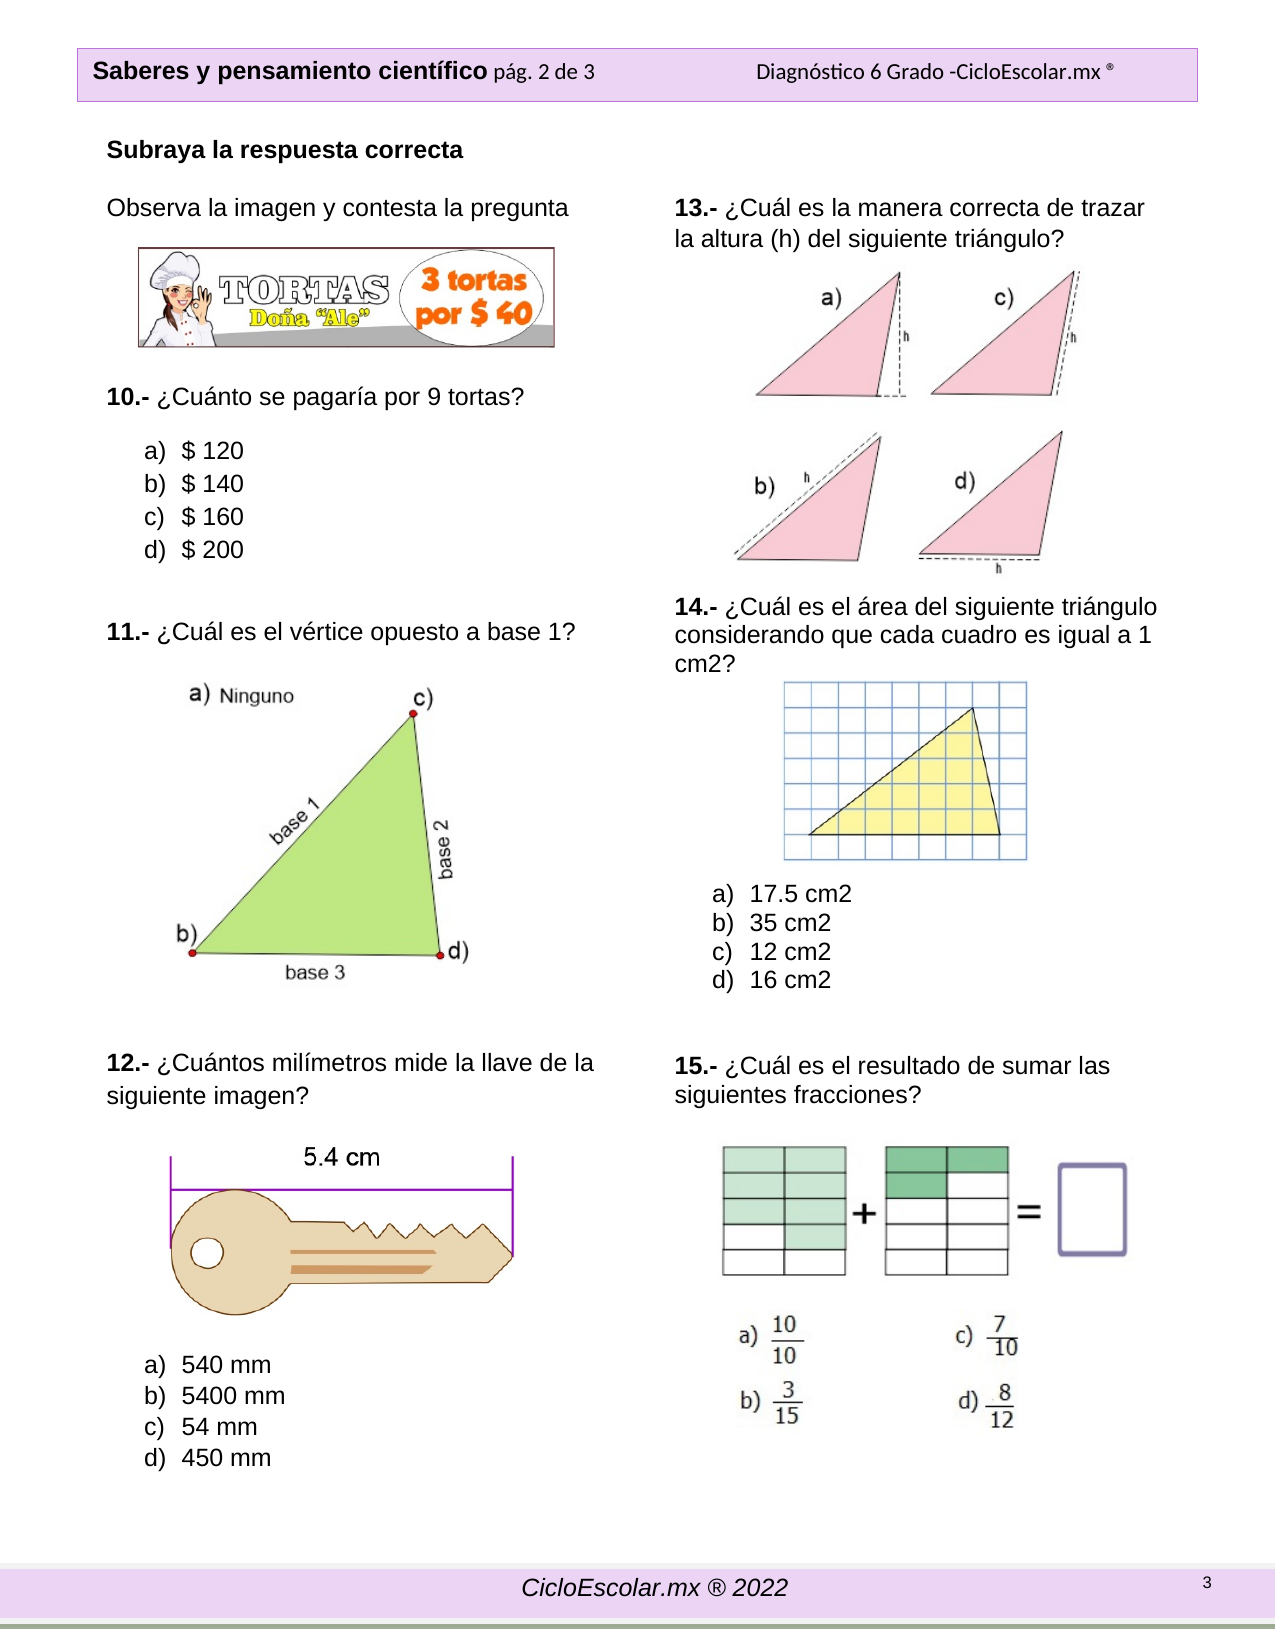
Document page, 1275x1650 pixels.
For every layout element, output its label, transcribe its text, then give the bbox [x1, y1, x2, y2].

picture [165, 673, 474, 994]
list 540 mm [144, 1350, 601, 1379]
list 5400 mm [144, 1381, 601, 1410]
text 10.- ¿Cuánto se pagaría por 9 tortas? [106, 382, 601, 411]
list 17.5 cm2 [712, 879, 1169, 908]
picture [781, 680, 1029, 869]
text 15.- ¿Cuál es el resultado de sumar las siguientes fracciones? [674, 1051, 1169, 1108]
text 14.- ¿Cuál es el área del siguiente triángulo considerando que cada cuadro es igual a 1 cm2? [674, 592, 1169, 678]
list 54 mm [144, 1412, 601, 1441]
list $ 200 [144, 535, 601, 564]
text 11.- ¿Cuál es el vértice opuesto a base 1? [106, 617, 601, 646]
list 450 mm [144, 1443, 601, 1472]
picture [137, 247, 555, 348]
text 13.- ¿Cuál es la manera correcta de trazar la altura (h) del siguiente triángulo? [674, 193, 1169, 252]
list 35 cm2 [712, 908, 1169, 937]
list $ 140 [144, 469, 601, 498]
text Observa la imagen y contesta la pregunta [106, 193, 601, 221]
list $ 120 [144, 436, 601, 465]
picture [717, 1138, 1145, 1284]
list $ 160 [144, 502, 601, 531]
list 12 cm2 [712, 937, 1169, 966]
picture [735, 1309, 1029, 1436]
text Subraya la respuesta correcta [106, 135, 1169, 164]
picture [167, 1143, 516, 1320]
text 12.- ¿Cuántos milímetros mide la llave de la siguiente imagen? [106, 1048, 601, 1109]
picture [730, 263, 1087, 579]
list 16 cm2 [712, 966, 1169, 994]
